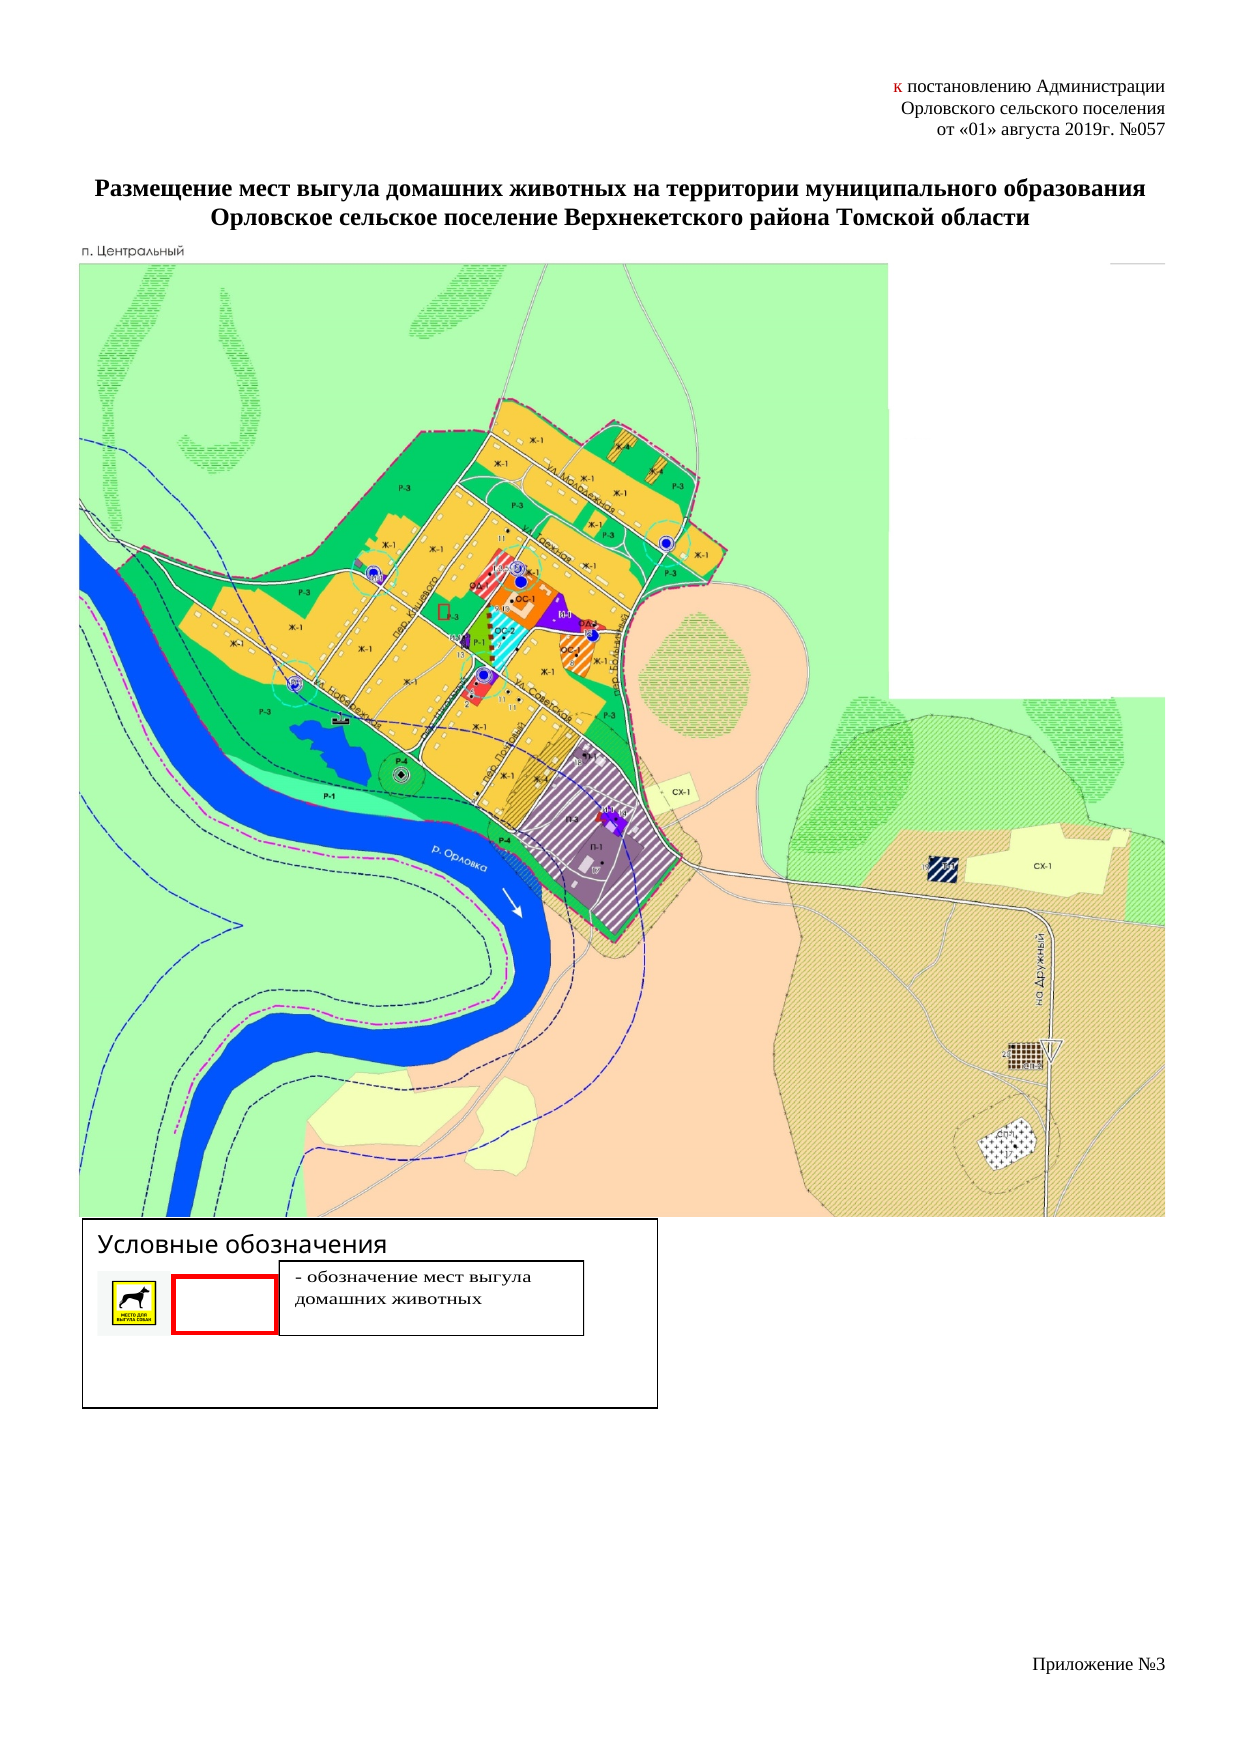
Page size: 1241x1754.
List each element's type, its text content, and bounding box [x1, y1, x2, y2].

text Орловского сельского поселения [75, 97, 1165, 118]
text Приложение №3 [75, 1653, 1165, 1674]
text от «01» августа 2019г. №057 [75, 118, 1165, 140]
picture [75, 230, 1166, 1217]
text к постановлению Администрации [75, 75, 1165, 97]
text Размещение мест выгула домашних животных на территории муниципального образования Орловское сельское поселение Верхнекетского района Томской области [75, 173, 1165, 230]
picture [97, 1271, 171, 1336]
